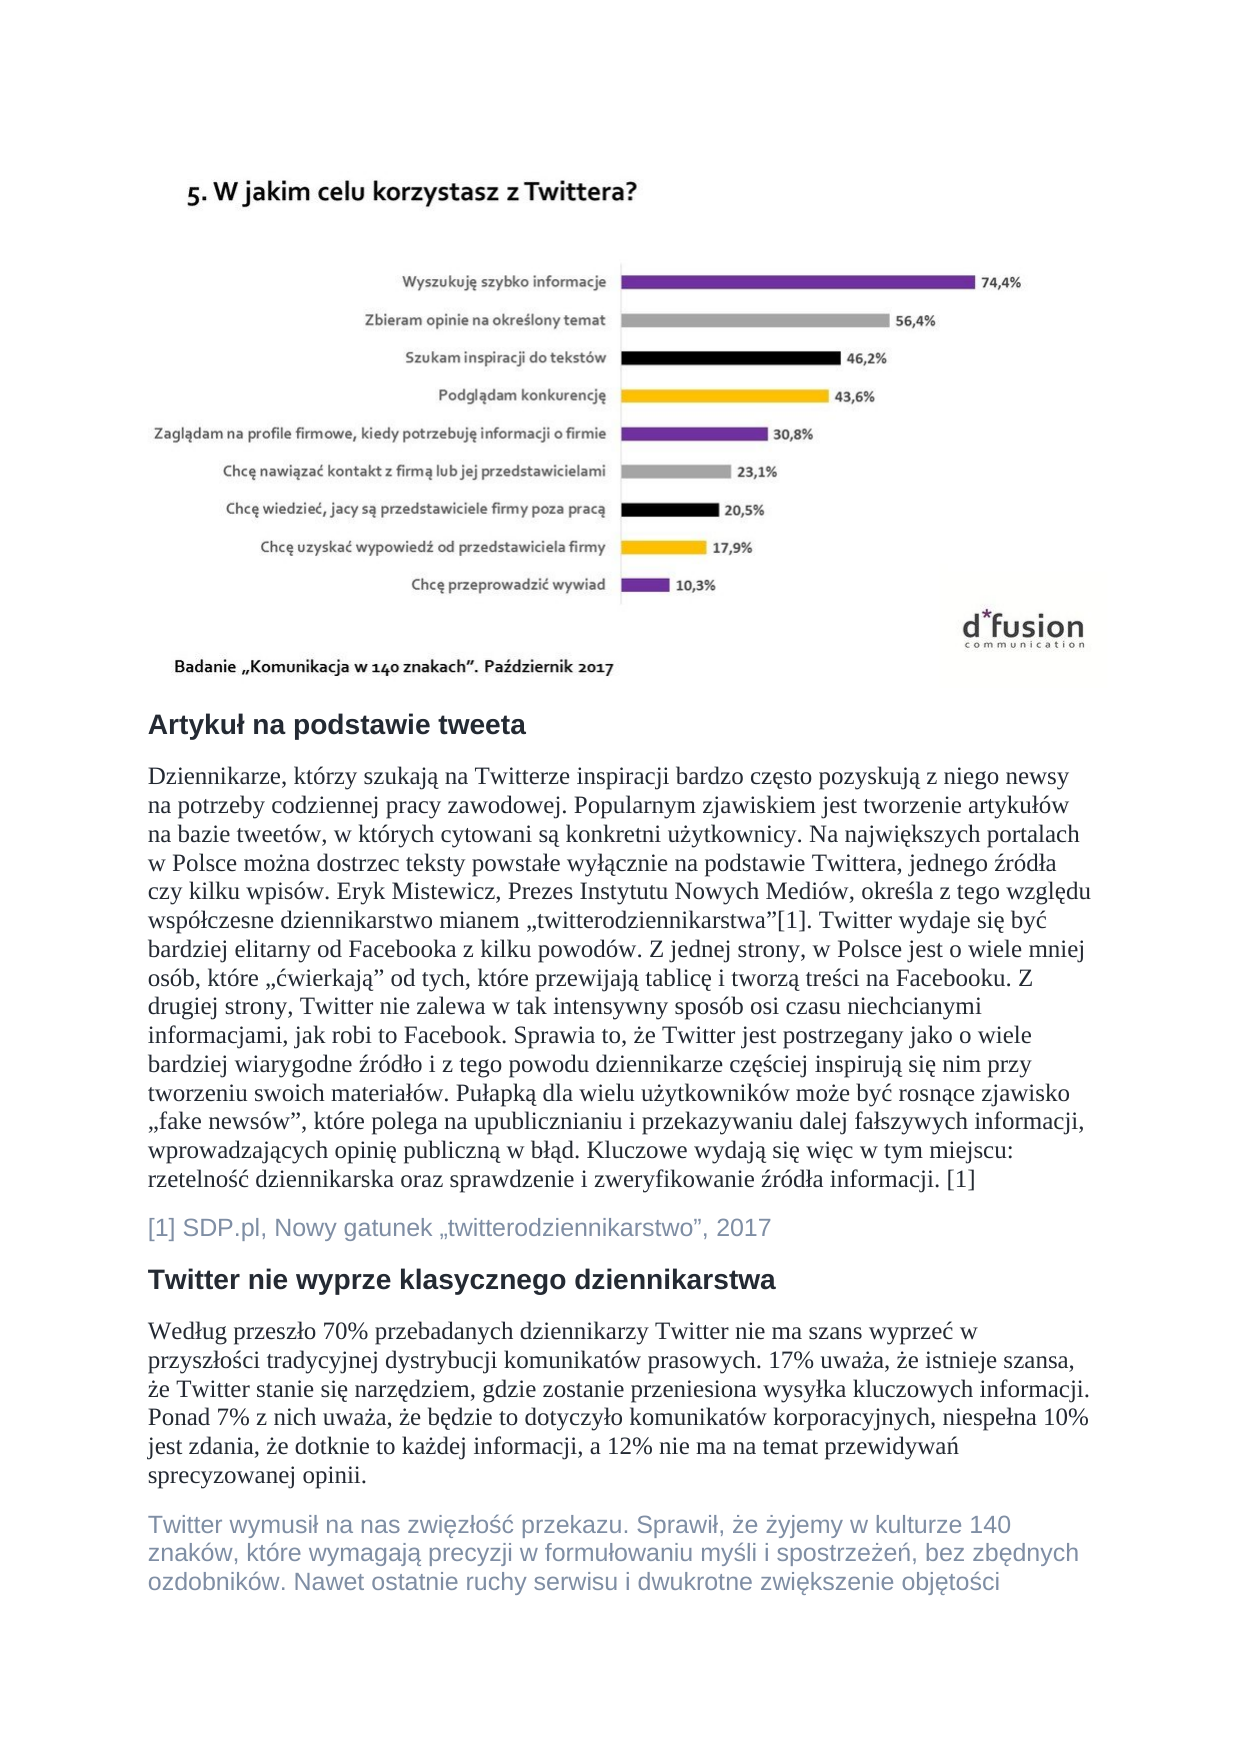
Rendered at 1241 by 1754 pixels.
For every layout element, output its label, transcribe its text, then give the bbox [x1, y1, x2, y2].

text Dziennikarze, którzy szukają na Twitterze inspiracji bardzo często pozyskują z niego newsy na potrzeby codziennej pracy zawodowej. Popularnym zjawiskiem jest tworzenie artykułów na bazie tweetów, w których cytowani są konkretni użytkownicy. Na największych portalach w Polsce można dostrzec teksty powstałe wyłącznie na podstawie Twittera, jednego źródła czy kilku wpisów. Eryk Mistewicz, Prezes Instytutu Nowych Mediów, określa z tego względu współczesne dziennikarstwo mianem „twitterodziennikarstwa”[1]. Twitter wydaje się być bardziej elitarny od Facebooka z kilku powodów. Z jednej strony, w Polsce jest o wiele mniej osób, które „ćwierkają” od tych, które przewijają tablicę i tworzą treści na Facebooku. Z drugiej strony, Twitter nie zalewa w tak intensywny sposób osi czasu niechcianymi informacjami, jak robi to Facebook. Sprawia to, że Twitter jest postrzegany jako o wiele bardziej wiarygodne źródło i z tego powodu dziennikarze częściej inspirują się nim przy tworzeniu swoich materiałów. Pułapką dla wielu użytkowników może być rosnące zjawisko „fake newsów”, które polega na upublicznianiu i przekazywaniu dalej fałszywych informacji, wprowadzających opinię publiczną w błąd. Kluczowe wydają się więc w tym miejscu: rzetelność dziennikarska oraz sprawdzenie i zweryfikowanie źródła informacji. [1] [148, 761, 1093, 1193]
text Według przeszło 70% przebadanych dziennikarzy Twitter nie ma szans wyprzeć w przyszłości tradycyjnej dystrybucji komunikatów prasowych. 17% uważa, że istnieje szansa, że Twitter stanie się narzędziem, gdzie zostanie przeniesiona wysyłka kluczowych informacji. Ponad 7% z nich uważa, że będzie to dotyczyło komunikatów korporacyjnych, niespełna 10% jest zdania, że dotknie to każdej informacji, a 12% nie ma na temat przewidywań sprecyzowanej opinii. [148, 1316, 1093, 1489]
picture [147, 147, 1108, 688]
text Artykuł na podstawie tweeta [148, 708, 1093, 741]
text Twitter nie wyprze klasycznego dziennikarstwa [148, 1263, 1093, 1295]
text [1] SDP.pl, Nowy gatunek „twitterodziennikarstwo”, 2017 [148, 1213, 1093, 1242]
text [148, 1509, 1093, 1596]
